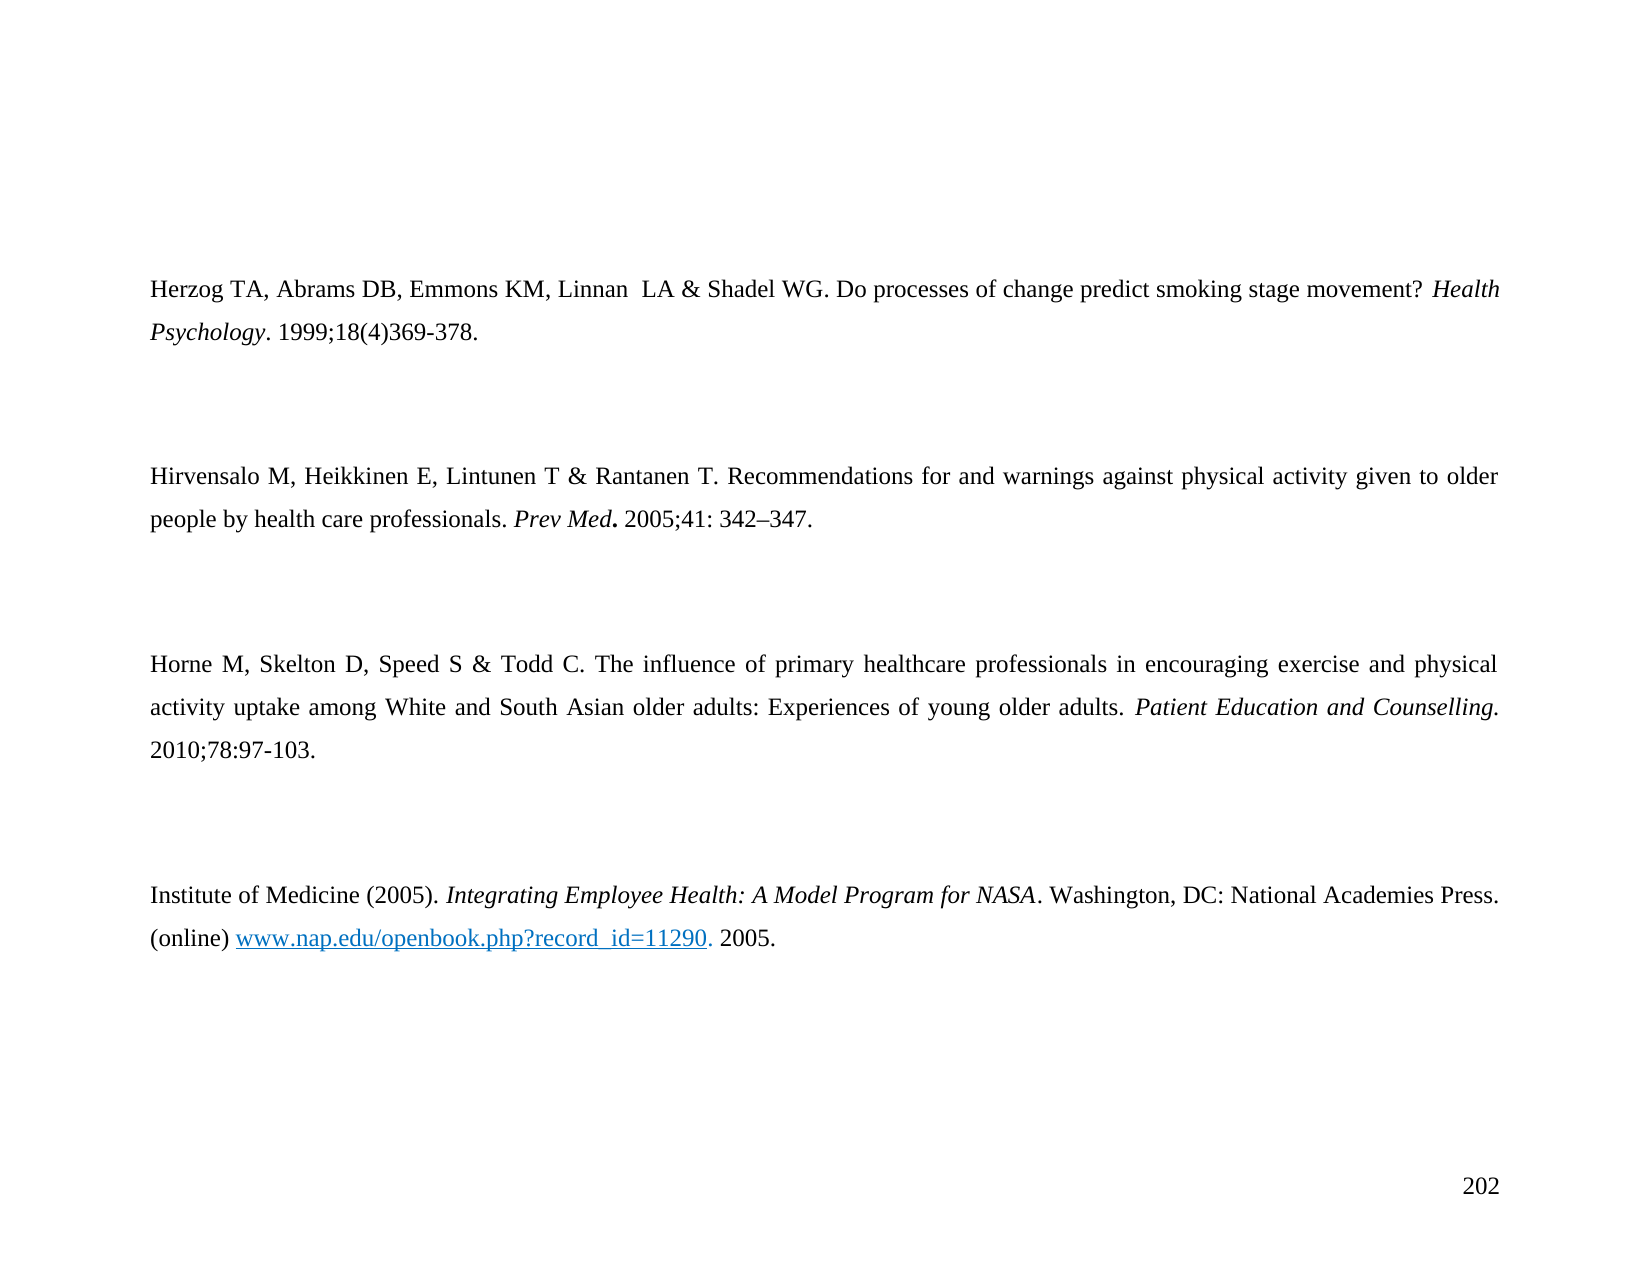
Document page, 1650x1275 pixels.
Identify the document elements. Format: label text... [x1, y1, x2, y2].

text Herzog TA, Abrams DB, Emmons KM, Linnan LA & Shadel WG. Do processes of change predict smoking stage movement? Health Psychology. 1999;18(4)369-378. [150, 274, 1500, 346]
text Hirvensalo M, Heikkinen E, Lintunen T & Rantanen T. Recommendations for and warnings against physical activity given to older people by health care professionals. Prev Med. 2005;41: 342–347. [150, 461, 1500, 533]
text Horne M, Skelton D, Speed S & Todd C. The influence of primary healthcare professionals in encouraging exercise and physical activity uptake among White and South Asian older adults: Experiences of young older adults. Patient Education and Counselling. 2010;78:97-103. [150, 649, 1500, 764]
text Institute of Medicine (2005). Integrating Employee Health: A Model Program for NASA. Washington, DC: National Academies Press. (online) www.nap.edu/openbook.php?record_id=11290. 2005. [150, 880, 1500, 952]
